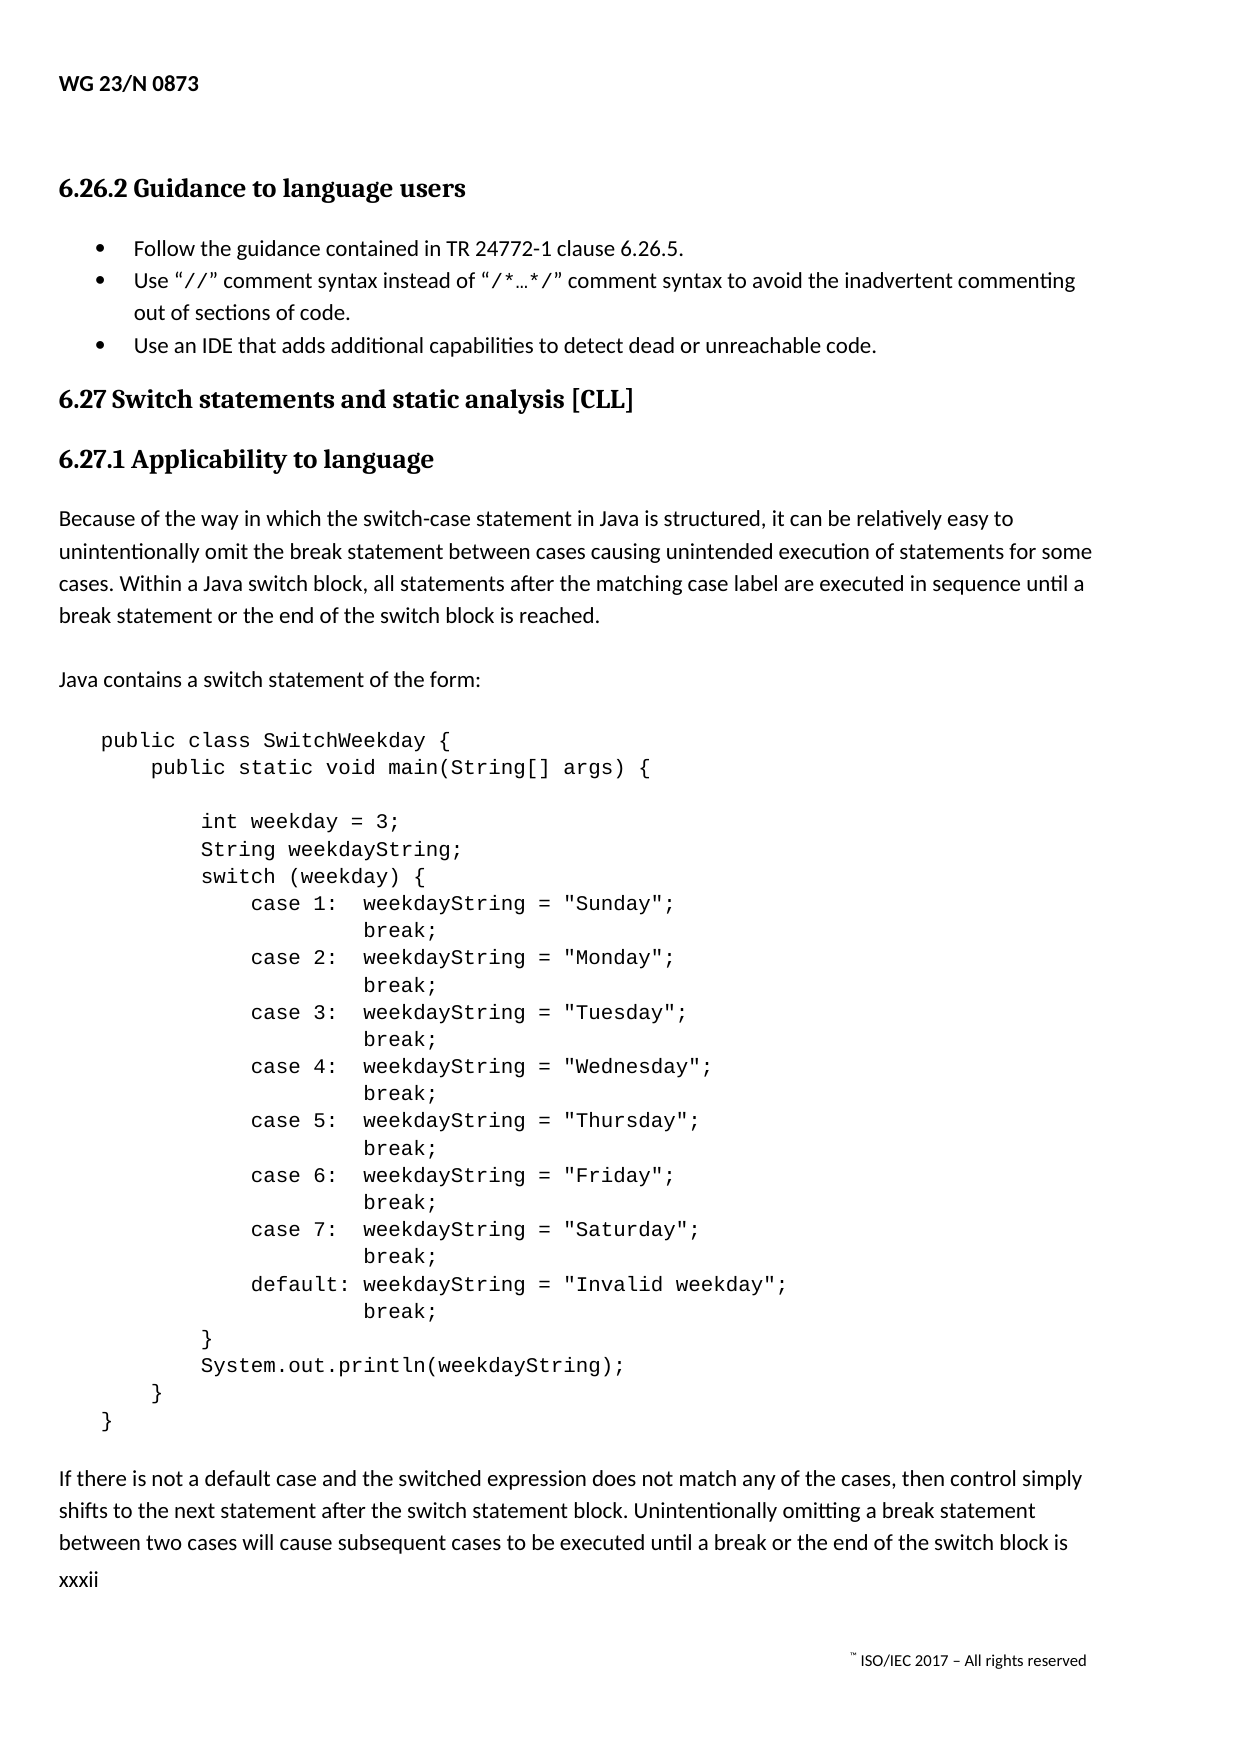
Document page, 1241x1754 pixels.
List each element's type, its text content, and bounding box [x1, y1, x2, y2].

subtitle 6.26.2 Guidance to language users [58, 173, 1099, 205]
text switch (weekday) { [101, 866, 1099, 889]
text break; [101, 1301, 1099, 1324]
text break; [101, 920, 1099, 944]
text } [101, 1409, 1099, 1433]
text case 6: weekdayString = "Friday"; [101, 1165, 1099, 1188]
text public class SwitchWeekday { [101, 730, 1099, 753]
text break; [101, 974, 1099, 998]
text int weekday = 3; [101, 811, 1099, 835]
text String weekdayString; [101, 839, 1099, 862]
text case 4: weekdayString = "Wednesday"; [101, 1056, 1099, 1080]
text case 3: weekdayString = "Tuesday"; [101, 1002, 1099, 1025]
text public static void main(String[] args) { [101, 757, 1099, 781]
list Use “//” comment syntax instead of “/*…*/” comment syntax to avoid the inadvertent commenting out of sections of code. [96, 266, 1099, 327]
text case 1: weekdayString = "Sunday"; [101, 893, 1099, 917]
list Use an IDE that adds additional capabilities to detect dead or unreachable code. [96, 331, 1099, 359]
text break; [101, 1029, 1099, 1053]
text System.out.println(weekdayString); [101, 1355, 1099, 1379]
text } [101, 1328, 1099, 1352]
text Because of the way in which the switch-case statement in Java is structured, it can be relatively easy to unintentionally omit the break statement between cases causing unintended execution of statements for some cases. Within a Java switch block, all statements after the matching case label are executed in sequence until a break statement or the end of the switch block is reached. [58, 504, 1099, 629]
text break; [101, 1138, 1099, 1161]
text break; [101, 1192, 1099, 1216]
text Java contains a switch statement of the form: [58, 666, 1099, 693]
subtitle 6.27.1 Applicability to language [58, 444, 1099, 476]
text } [101, 1382, 1099, 1406]
text break; [101, 1083, 1099, 1107]
text break; [101, 1246, 1099, 1270]
subtitle 6.27 Switch statements and static analysis [CLL] [58, 384, 1099, 415]
text case 2: weekdayString = "Monday"; [101, 947, 1099, 971]
text case 7: weekdayString = "Saturday"; [101, 1219, 1099, 1243]
list Follow the guidance contained in TR 24772-1 clause 6.26.5. [96, 234, 1099, 262]
text default: weekdayString = "Invalid weekday"; [101, 1274, 1099, 1297]
text case 5: weekdayString = "Thursday"; [101, 1111, 1099, 1134]
